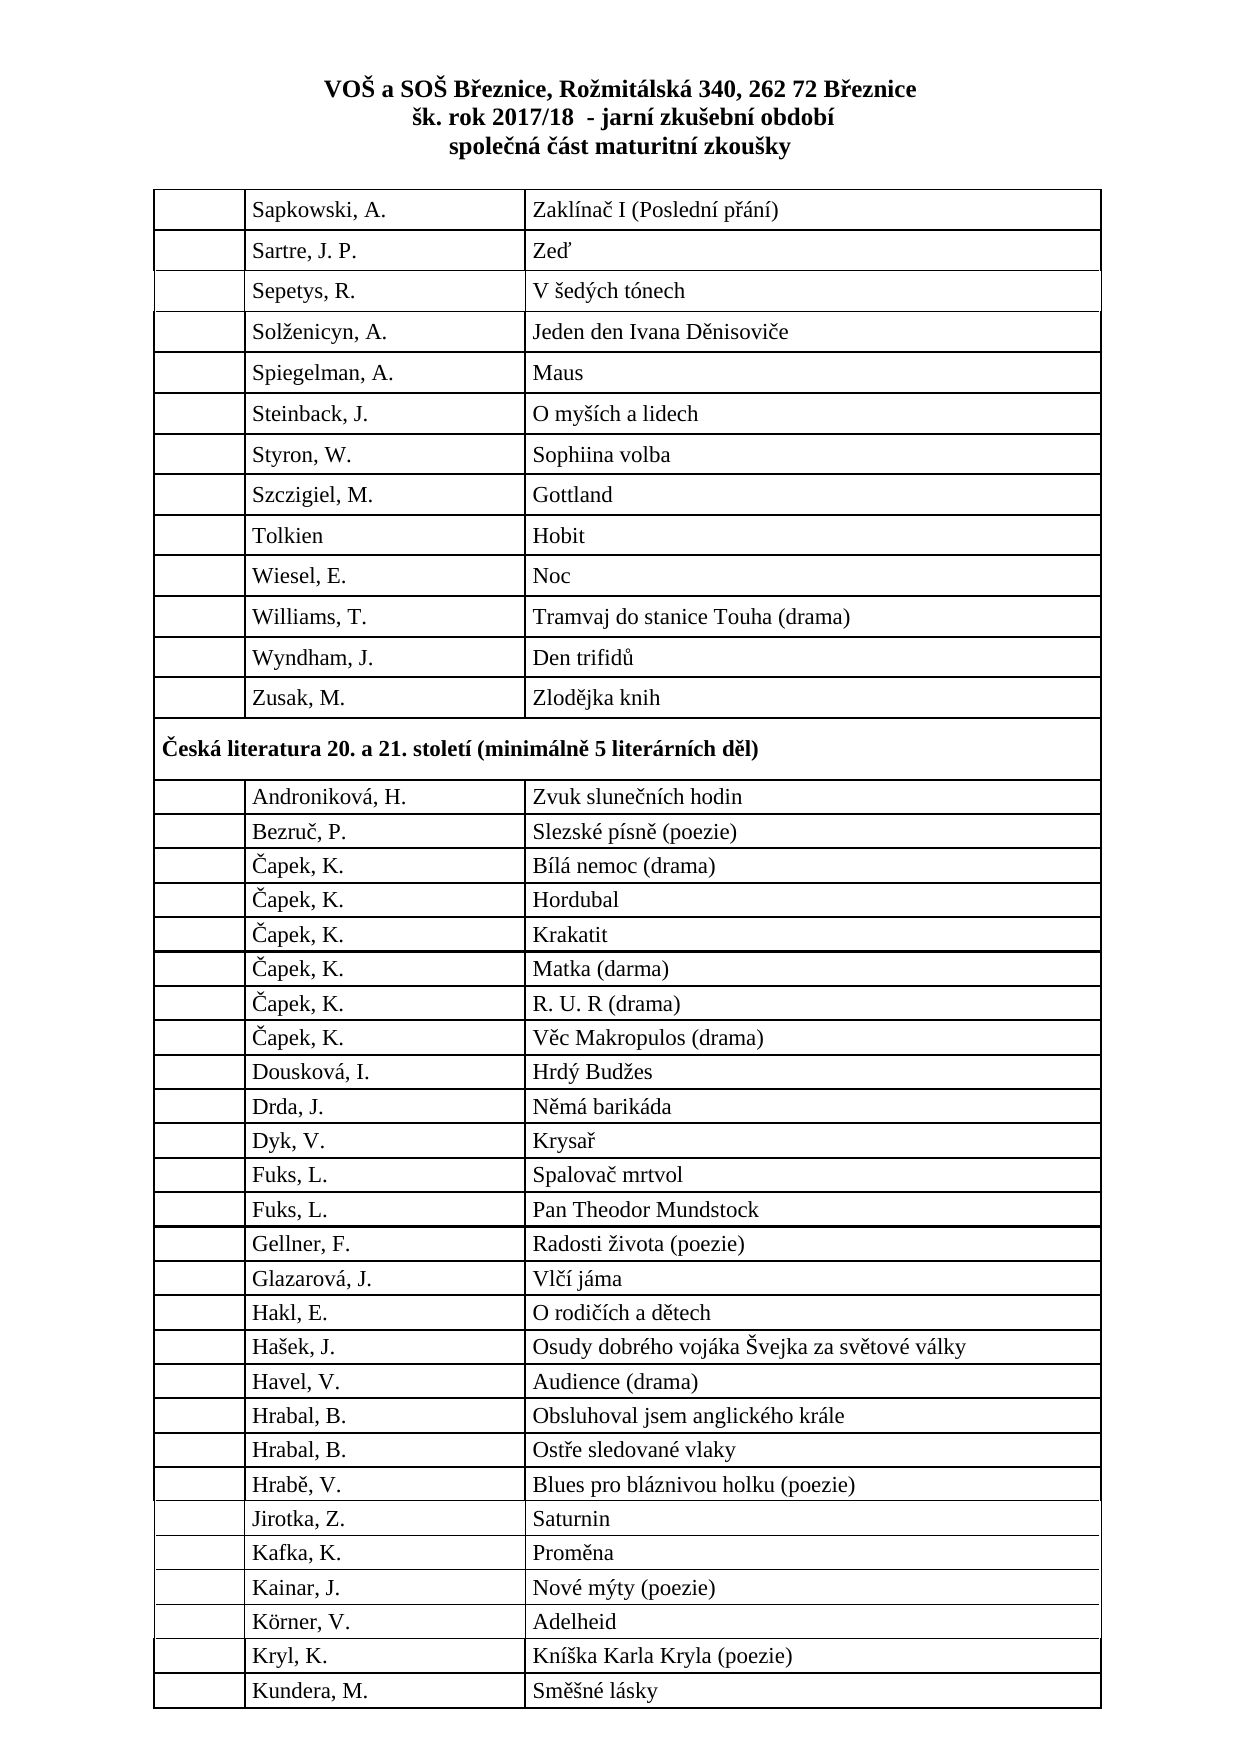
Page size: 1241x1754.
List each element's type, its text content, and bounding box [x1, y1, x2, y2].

table_cell Obsluhoval jsem anglického krále [526, 1399, 1100, 1432]
table_cell Blues pro bláznivou holku (poezie) [526, 1468, 1100, 1500]
table_cell [155, 190, 244, 229]
table_cell Gellner, F. [246, 1228, 524, 1260]
table_cell [155, 638, 244, 676]
table_cell Solženicyn, A. [246, 312, 524, 351]
table_cell Hašek, J. [246, 1331, 524, 1363]
table_cell Jeden den Ivana Děnisoviče [526, 311, 1100, 351]
table_cell Tolkien [246, 516, 524, 554]
table_cell Hobit [526, 516, 1100, 554]
table_cell Szczigiel, M. [246, 475, 524, 514]
table_cell Dyk, V. [246, 1124, 524, 1157]
table_cell [155, 815, 244, 847]
table_cell [155, 1296, 244, 1328]
table_cell Jirotka, Z. [245, 1501, 525, 1535]
table_cell Vlčí jáma [526, 1262, 1100, 1294]
table_cell [155, 312, 244, 351]
table_cell Styron, W. [246, 435, 524, 473]
table_cell [155, 1570, 244, 1603]
table_cell Směšné lásky [526, 1674, 1100, 1707]
table_cell Tramvaj do stanice Touha (drama) [526, 597, 1100, 636]
table_cell Körner, V. [245, 1605, 525, 1638]
table_cell [155, 556, 244, 595]
table_cell Steinback, J. [246, 394, 524, 432]
table_cell Wiesel, E. [246, 556, 524, 595]
table_cell Němá barikáda [526, 1090, 1100, 1122]
table_cell Sepetys, R. [245, 271, 525, 311]
table_cell [155, 781, 244, 813]
table_cell Hordubal [526, 884, 1100, 916]
table_cell [155, 1399, 244, 1432]
table_cell [155, 1434, 244, 1466]
table_cell [155, 1228, 244, 1260]
table_cell Hrabal, B. [246, 1399, 524, 1432]
table_cell [155, 1159, 244, 1191]
table_cell Fuks, L. [246, 1159, 524, 1191]
table_cell [155, 1262, 244, 1294]
table_cell O rodičích a dětech [526, 1296, 1100, 1328]
table_cell Havel, V. [246, 1365, 524, 1397]
table_cell Osudy dobrého vojáka Švejka za světové války [526, 1331, 1100, 1363]
table_cell Čapek, K. [246, 849, 524, 882]
table_cell Glazarová, J. [246, 1262, 524, 1294]
table_cell Zlodějka knih [526, 678, 1100, 717]
table_cell Čapek, K. [246, 884, 524, 916]
table_cell [155, 987, 244, 1019]
table_cell Čapek, K. [246, 918, 524, 950]
table_cell [155, 678, 244, 717]
table_cell [155, 231, 244, 270]
table_cell [155, 475, 244, 514]
table_cell [155, 394, 244, 432]
table_cell Pan Theodor Mundstock [526, 1193, 1100, 1225]
table_cell Čapek, K. [246, 953, 524, 985]
table_cell Dousková, I. [246, 1056, 524, 1088]
table_cell Sartre, J. P. [246, 231, 524, 270]
table_cell [155, 1056, 244, 1088]
table_cell [155, 1090, 244, 1122]
table_cell [155, 1193, 244, 1225]
table_cell [155, 1365, 244, 1397]
table_cell Kryl, K. [246, 1639, 524, 1672]
table_cell Nové mýty (poezie) [526, 1569, 1101, 1603]
table_cell [155, 1674, 244, 1707]
table_cell [155, 1021, 244, 1053]
table_cell [155, 353, 244, 392]
table_cell Wyndham, J. [246, 638, 524, 676]
table_cell Hakl, E. [246, 1296, 524, 1328]
table_cell Věc Makropulos (drama) [526, 1021, 1100, 1053]
table_cell Hrdý Budžes [526, 1056, 1100, 1088]
table_cell [155, 1639, 244, 1672]
table_cell V šedých tónech [526, 270, 1101, 311]
table_cell Kainar, J. [245, 1570, 525, 1603]
table_cell [155, 1501, 244, 1535]
table_cell Krysař [526, 1124, 1100, 1157]
table_cell Spiegelman, A. [246, 353, 524, 392]
table_cell [155, 271, 244, 311]
table_cell Maus [526, 353, 1100, 392]
table_cell Audience (drama) [526, 1365, 1100, 1397]
table_cell Čapek, K. [246, 1021, 524, 1053]
table_cell [155, 516, 244, 554]
table_cell [155, 1605, 244, 1638]
table_cell Kafka, K. [245, 1536, 525, 1569]
table_cell [155, 1331, 244, 1363]
table_cell Hrabal, B. [246, 1434, 524, 1466]
table_cell R. U. R (drama) [526, 987, 1100, 1019]
table_cell Krakatit [526, 918, 1100, 950]
table_cell [155, 953, 244, 985]
table_cell Noc [526, 556, 1100, 595]
table_cell Williams, T. [246, 597, 524, 636]
table_cell Saturnin [526, 1500, 1101, 1535]
table_cell [155, 1124, 244, 1157]
table_cell Česká literatura 20. a 21. století (minimálně 5 literárních děl) [155, 719, 1100, 778]
table_cell Kníška Karla Kryla (poezie) [526, 1638, 1100, 1672]
table_cell Zusak, M. [246, 678, 524, 717]
table_cell Androniková, H. [246, 781, 524, 813]
table_cell Čapek, K. [246, 987, 524, 1019]
table_cell Radosti života (poezie) [526, 1228, 1100, 1260]
table_cell Fuks, L. [246, 1193, 524, 1225]
table_cell [155, 918, 244, 950]
table_cell Proměna [526, 1535, 1101, 1569]
table_cell Sapkowski, A. [246, 190, 524, 229]
table_cell [155, 1536, 244, 1569]
table_cell Bezruč, P. [246, 815, 524, 847]
table_cell Hrabě, V. [246, 1468, 524, 1500]
table_cell Kundera, M. [246, 1674, 524, 1707]
table_cell Matka (darma) [526, 953, 1100, 985]
table_cell Gottland [526, 475, 1100, 514]
table_cell [155, 849, 244, 882]
table_cell Zvuk slunečních hodin [526, 781, 1100, 813]
table_cell [155, 597, 244, 636]
table_cell O myších a lidech [526, 394, 1100, 432]
table_cell Ostře sledované vlaky [526, 1434, 1100, 1466]
table_cell [155, 435, 244, 473]
table_cell Zaklínač I (Poslední přání) [526, 190, 1100, 229]
table_cell Den trifidů [526, 638, 1100, 676]
table_cell Adelheid [526, 1604, 1101, 1638]
table_cell [155, 1468, 244, 1500]
table_cell Sophiina volba [526, 435, 1100, 473]
table_cell Slezské písně (poezie) [526, 815, 1100, 847]
table_cell Zeď [526, 231, 1100, 270]
table_cell Drda, J. [246, 1090, 524, 1122]
table_cell Spalovač mrtvol [526, 1159, 1100, 1191]
table_cell Bílá nemoc (drama) [526, 849, 1100, 882]
table_cell [155, 884, 244, 916]
